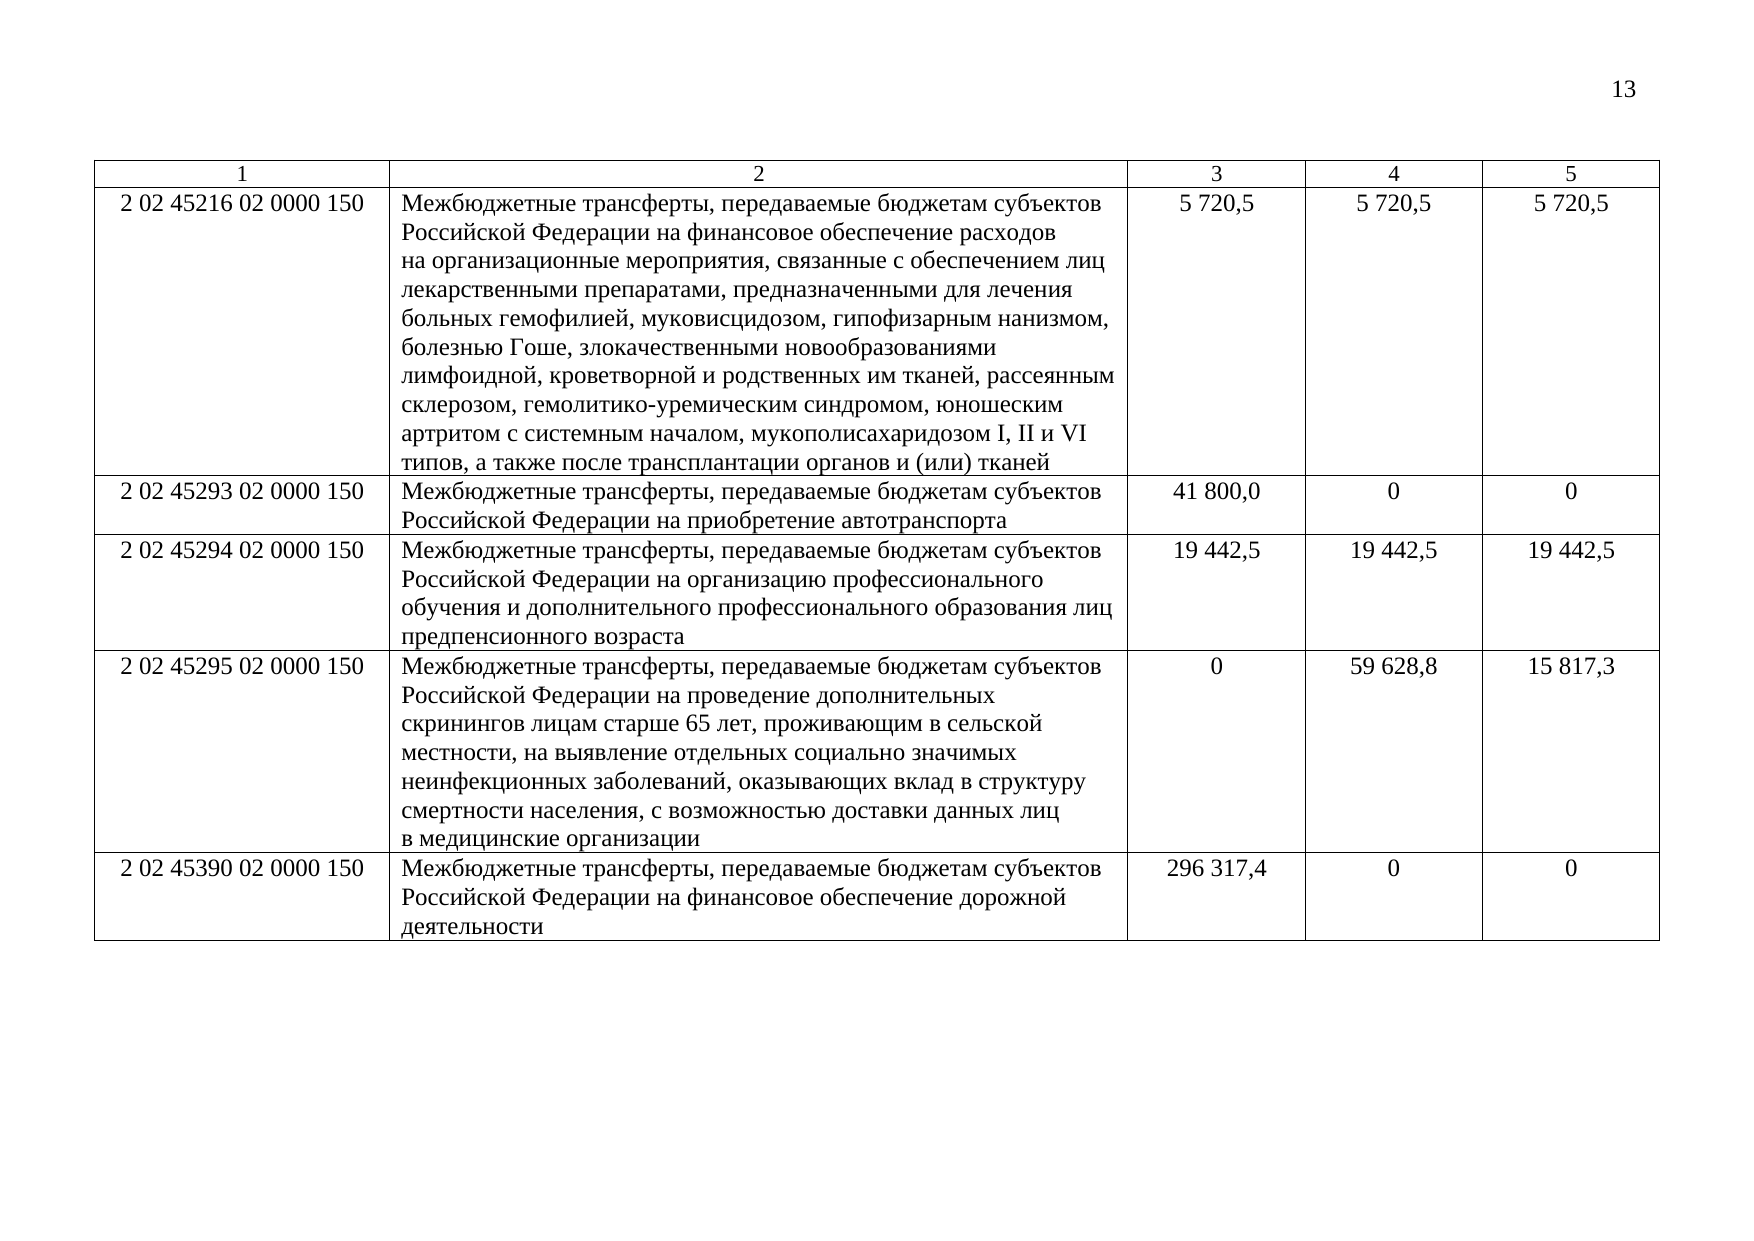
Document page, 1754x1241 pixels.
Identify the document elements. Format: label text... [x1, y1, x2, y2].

table_header 5 [1483, 161, 1659, 187]
table_cell Межбюджетные трансферты, передаваемые бюджетам субъектов Российской Федерации на организацию профессионального обучения и дополнительного профессионального образования лиц предпенсионного возраста [390, 535, 1127, 650]
table_cell 0 [1128, 651, 1305, 852]
table_cell 59 628,8 [1306, 651, 1482, 852]
table_cell 15 817,3 [1483, 651, 1659, 852]
table_header 3 [1128, 161, 1305, 187]
table_cell 0 [1483, 853, 1659, 939]
table_cell 2 02 45293 02 0000 150 [95, 476, 389, 534]
table_header 4 [1306, 161, 1482, 187]
table_cell 2 02 45216 02 0000 150 [95, 188, 389, 475]
table_cell 19 442,5 [1128, 535, 1305, 650]
table_cell 0 [1306, 476, 1482, 534]
table_cell 0 [1306, 853, 1482, 939]
table_header 2 [390, 161, 1127, 187]
table_cell Межбюджетные трансферты, передаваемые бюджетам субъектов Российской Федерации на проведение дополнительных скринингов лицам старше 65 лет, проживающим в сельской местности, на выявление отдельных социально значимых неинфекционных заболеваний, оказывающих вклад в структуру смертности населения, с возможностью доставки данных лиц в медицинские организации [390, 651, 1127, 852]
table_cell 5 720,5 [1306, 188, 1482, 475]
table_cell 2 02 45294 02 0000 150 [95, 535, 389, 650]
table_cell 2 02 45295 02 0000 150 [95, 651, 389, 852]
table_cell Межбюджетные трансферты, передаваемые бюджетам субъектов Российской Федерации на финансовое обеспечение расходов на организационные мероприятия, связанные с обеспечением лиц лекарственными препаратами, предназначенными для лечения больных гемофилией, муковисцидозом, гипофизарным нанизмом, болезнью Гоше, злокачественными новообразованиями лимфоидной, кроветворной и родственных им тканей, рассеянным склерозом, гемолитико-уремическим синдромом, юношеским артритом с системным началом, мукополисахаридозом I, II и VI типов, а также после трансплантации органов и (или) тканей [390, 188, 1127, 475]
table_cell 296 317,4 [1128, 853, 1305, 939]
table_cell 41 800,0 [1128, 476, 1305, 534]
table_cell Межбюджетные трансферты, передаваемые бюджетам субъектов Российской Федерации на приобретение автотранспорта [390, 476, 1127, 534]
table_cell 19 442,5 [1306, 535, 1482, 650]
table_cell Межбюджетные трансферты, передаваемые бюджетам субъектов Российской Федерации на финансовое обеспечение дорожной деятельности [390, 853, 1127, 939]
table_cell 2 02 45390 02 0000 150 [95, 853, 389, 939]
table_cell 5 720,5 [1483, 188, 1659, 475]
table_cell 19 442,5 [1483, 535, 1659, 650]
table_header 1 [95, 161, 389, 187]
table_cell 5 720,5 [1128, 188, 1305, 475]
table_cell 0 [1483, 476, 1659, 534]
